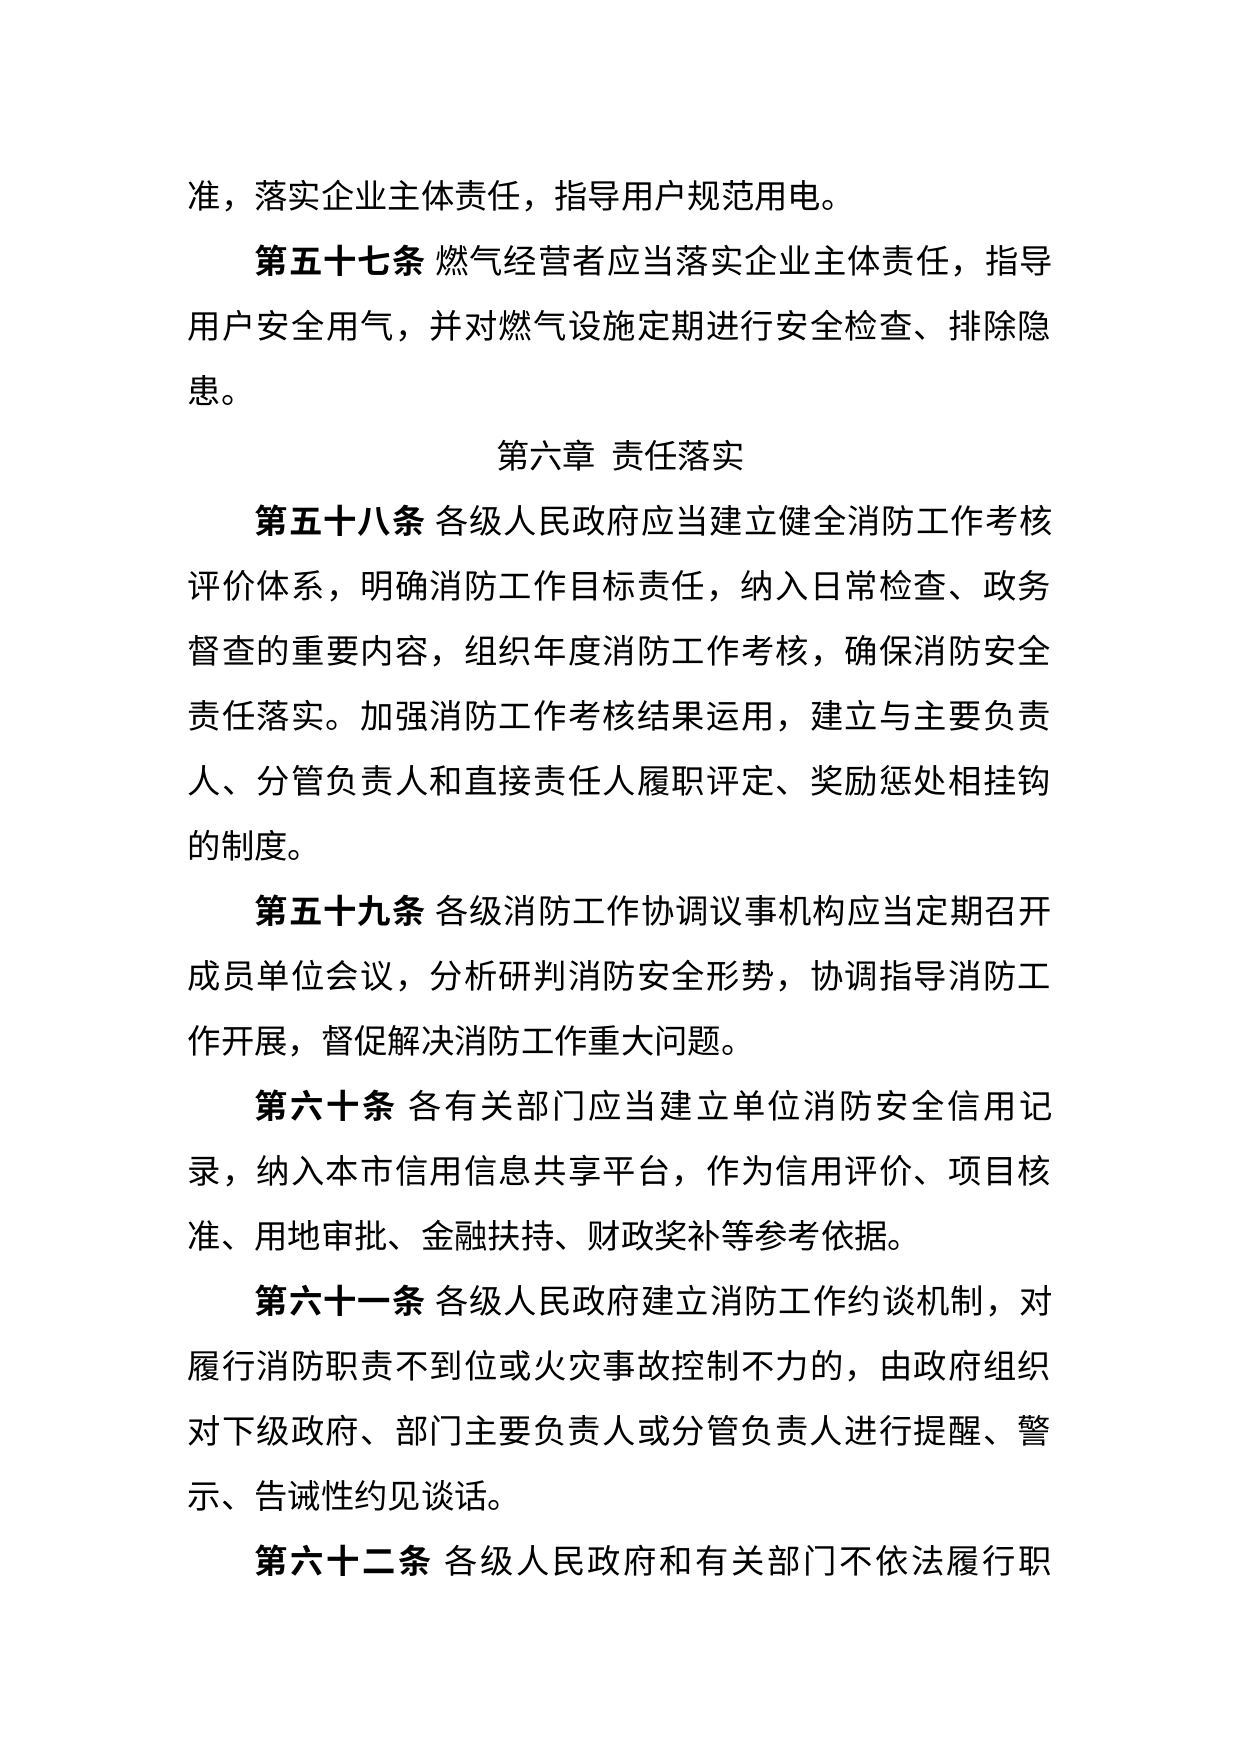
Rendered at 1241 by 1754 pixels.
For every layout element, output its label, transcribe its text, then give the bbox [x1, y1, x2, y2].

text 第五十七条 燃气经营者应当落实企业主体责任，指导用户安全用气，并对燃气设施定期进行安全检查、排除隐患。 [187, 227, 1053, 422]
text 第五十八条 各级人民政府应当建立健全消防工作考核评价体系，明确消防工作目标责任，纳入日常检查、政务督查的重要内容，组织年度消防工作考核，确保消防安全责任落实。加强消防工作考核结果运用，建立与主要负责人、分管负责人和直接责任人履职评定、奖励惩处相挂钩的制度。 [187, 487, 1053, 877]
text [187, 1527, 1053, 1592]
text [187, 162, 1053, 227]
text 第六章 责任落实 [187, 422, 1053, 487]
text 第六十条 各有关部门应当建立单位消防安全信用记录，纳入本市信用信息共享平台，作为信用评价、项目核准、用地审批、金融扶持、财政奖补等参考依据。 [187, 1072, 1053, 1267]
text 第六十一条 各级人民政府建立消防工作约谈机制，对履行消防职责不到位或火灾事故控制不力的，由政府组织对下级政府、部门主要负责人或分管负责人进行提醒、警示、告诫性约见谈话。 [187, 1267, 1053, 1527]
text 第五十九条 各级消防工作协调议事机构应当定期召开成员单位会议，分析研判消防安全形势，协调指导消防工作开展，督促解决消防工作重大问题。 [187, 877, 1053, 1072]
